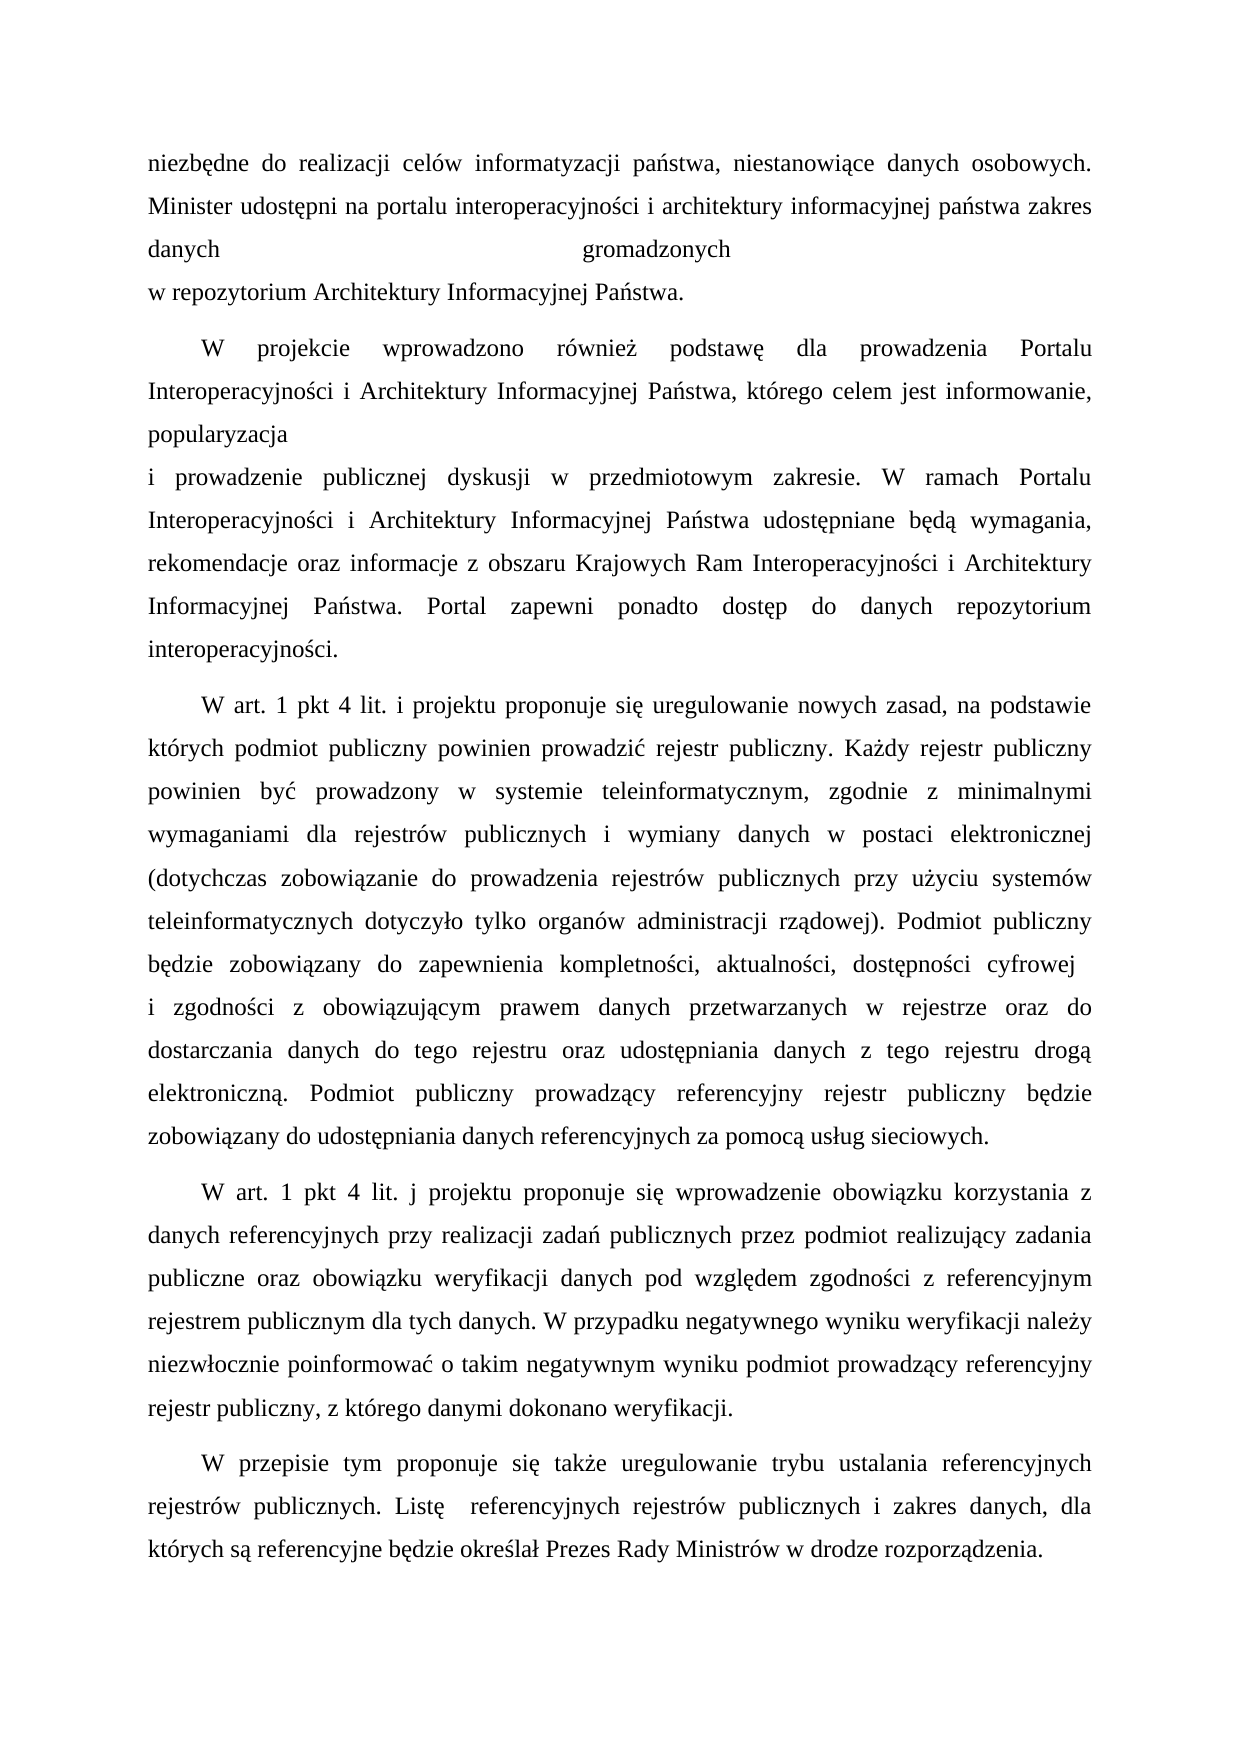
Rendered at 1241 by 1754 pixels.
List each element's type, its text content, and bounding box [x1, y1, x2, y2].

text W art. 1 pkt 4 lit. i projektu proponuje się uregulowanie nowych zasad, na podstawie których podmiot publiczny powinien prowadzić rejestr publiczny. Każdy rejestr publiczny powinien być prowadzony w systemie teleinformatycznym, zgodnie z minimalnymi wymaganiami dla rejestrów publicznych i wymiany danych w postaci elektronicznej (dotychczas zobowiązanie do prowadzenia rejestrów publicznych przy użyciu systemów teleinformatycznych dotyczyło tylko organów administracji rządowej). Podmiot publiczny będzie zobowiązany do zapewnienia kompletności, aktualności, dostępności cyfrowej i zgodności z obowiązującym prawem danych przetwarzanych w rejestrze oraz do dostarczania danych do tego rejestru oraz udostępniania danych z tego rejestru drogą elektroniczną. Podmiot publiczny prowadzący referencyjny rejestr publiczny będzie zobowiązany do udostępniania danych referencyjnych za pomocą usług sieciowych. [148, 690, 1093, 1150]
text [148, 148, 1093, 306]
text W art. 1 pkt 4 lit. j projektu proponuje się wprowadzenie obowiązku korzystania z danych referencyjnych przy realizacji zadań publicznych przez podmiot realizujący zadania publiczne oraz obowiązku weryfikacji danych pod względem zgodności z referencyjnym rejestrem publicznym dla tych danych. W przypadku negatywnego wyniku weryfikacji należy niezwłocznie poinformować o takim negatywnym wyniku podmiot prowadzący referencyjny rejestr publiczny, z którego danymi dokonano weryfikacji. [148, 1177, 1093, 1421]
text W przepisie tym proponuje się także uregulowanie trybu ustalania referencyjnych rejestrów publicznych. Listę referencyjnych rejestrów publicznych i zakres danych, dla których są referencyjne będzie określał Prezes Rady Ministrów w drodze rozporządzenia. [148, 1448, 1093, 1563]
text W projekcie wprowadzono również podstawę dla prowadzenia Portalu Interoperacyjności i Architektury Informacyjnej Państwa, którego celem jest informowanie, popularyzacja i prowadzenie publicznej dyskusji w przedmiotowym zakresie. W ramach Portalu Interoperacyjności i Architektury Informacyjnej Państwa udostępniane będą wymagania, rekomendacje oraz informacje z obszaru Krajowych Ram Interoperacyjności i Architektury Informacyjnej Państwa. Portal zapewni ponadto dostęp do danych repozytorium interoperacyjności. [148, 333, 1093, 663]
